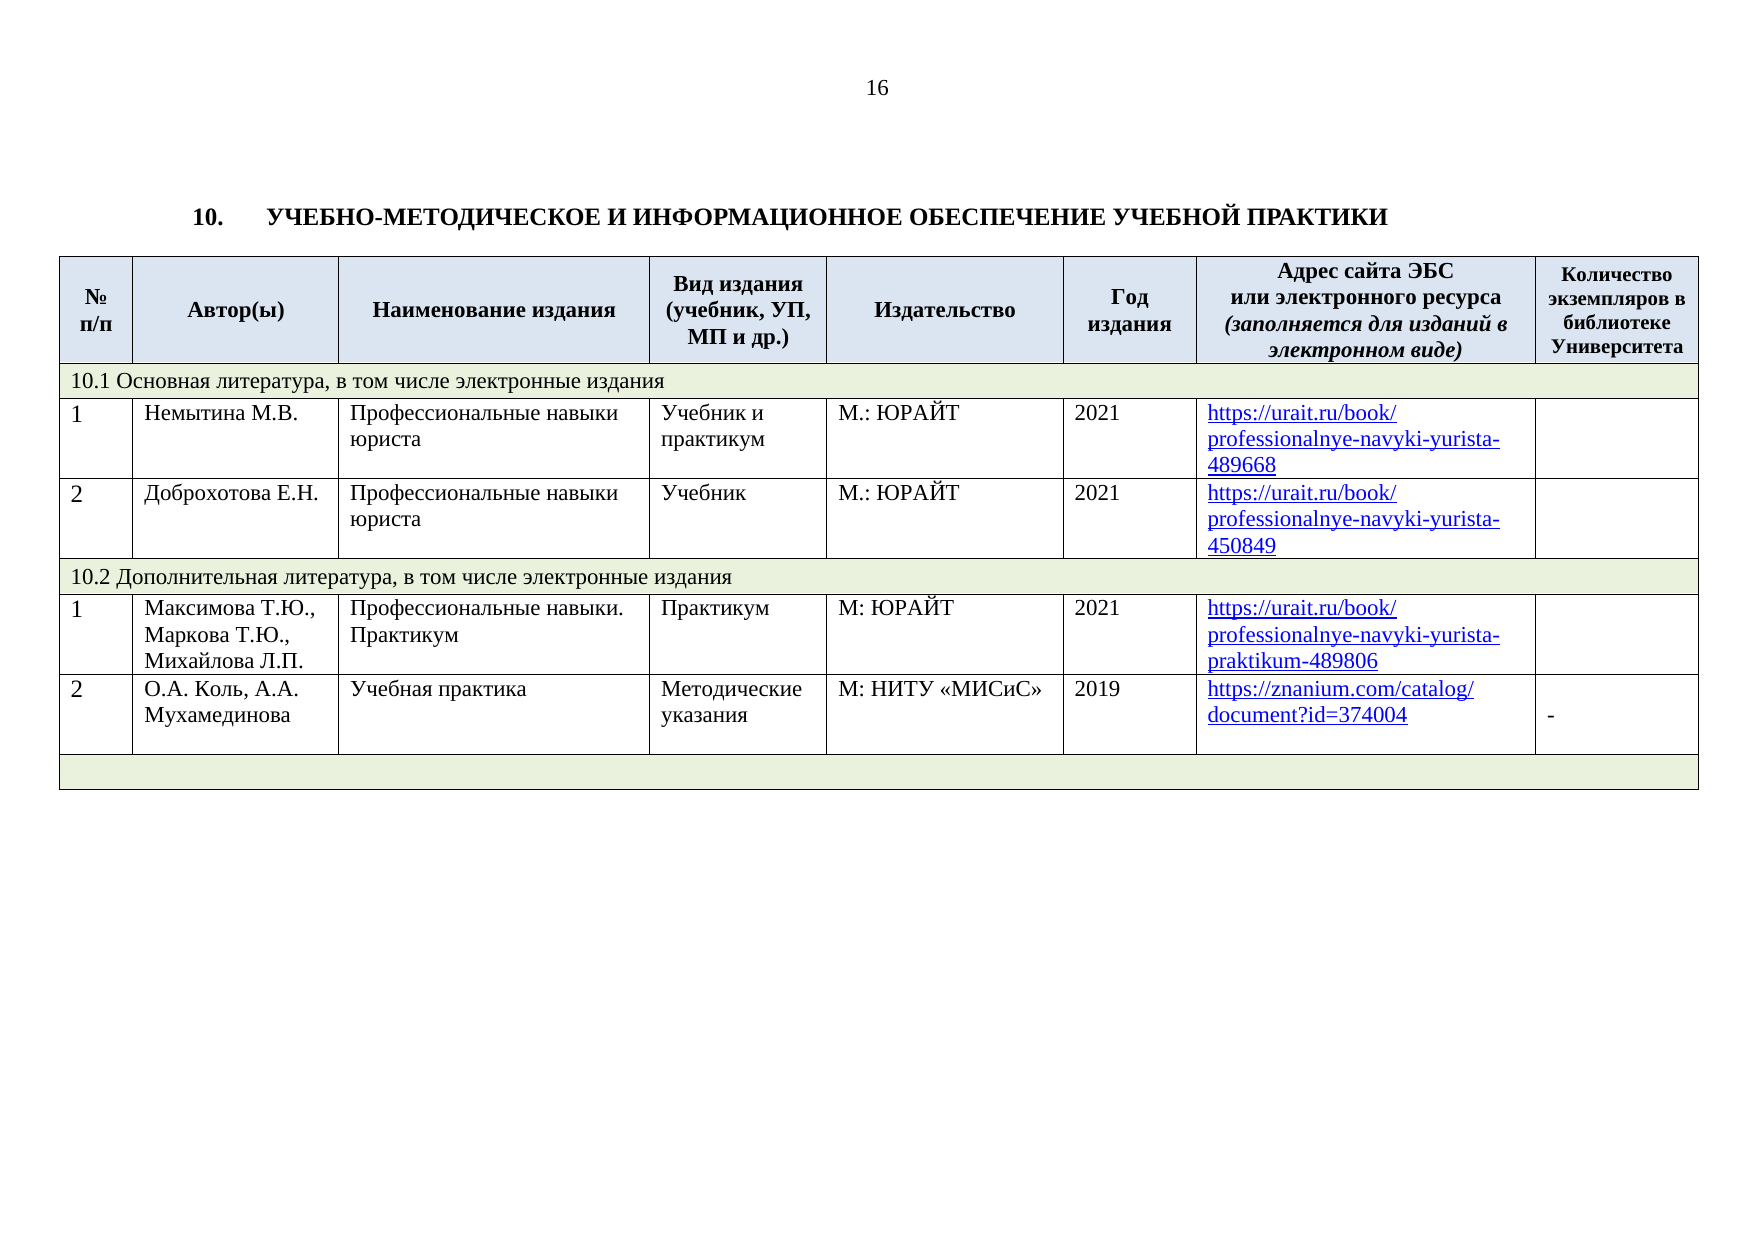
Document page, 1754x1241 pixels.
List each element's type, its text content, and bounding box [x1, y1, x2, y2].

table_header Количество экземпляров в библиотеке Университета [1536, 257, 1698, 362]
table_cell 2 [60, 675, 132, 754]
table_cell 1 [60, 595, 132, 673]
table_cell Профессиональные навыки юриста [339, 479, 649, 558]
table_cell М: ЮРАЙТ [827, 595, 1063, 673]
table_cell 2021 [1064, 479, 1196, 558]
table_cell [1536, 399, 1698, 478]
table_cell 2019 [1064, 675, 1196, 754]
table_cell М.: ЮРАЙТ [827, 399, 1063, 478]
table_header Год издания [1064, 257, 1196, 362]
table_header Адрес сайта ЭБС или электронного ресурса (заполняется для изданий в электронном виде) [1197, 257, 1535, 362]
table_cell М.: ЮРАЙТ [827, 479, 1063, 558]
table_cell Методические указания [650, 675, 826, 754]
table_header Вид издания (учебник, УП, МП и др.) [650, 257, 826, 362]
table_cell [1536, 479, 1698, 558]
table_cell 1 [60, 399, 132, 478]
table_cell 10.2 Дополнительная литература, в том числе электронные издания [60, 559, 1698, 593]
table_header № п/п [60, 257, 132, 362]
table_cell О.А. Коль, А.А. Мухамединова [133, 675, 338, 754]
table_cell Доброхотова Е.Н. [133, 479, 338, 558]
table_cell 2021 [1064, 595, 1196, 673]
table_cell Профессиональные навыки юриста [339, 399, 649, 478]
table_header Издательство [827, 257, 1063, 362]
table_cell https://urait.ru/book/professionalnye-navyki-yurista-489668 [1197, 399, 1535, 478]
table_header Автор(ы) [133, 257, 338, 362]
table_cell Учебная практика [339, 675, 649, 754]
table_cell Учебник [650, 479, 826, 558]
table_cell https://urait.ru/book/professionalnye-navyki-yurista-450849 [1197, 479, 1535, 558]
table_cell 10.1 Основная литература, в том числе электронные издания [60, 364, 1698, 398]
table_cell Немытина М.В. [133, 399, 338, 478]
table_cell Учебник и практикум [650, 399, 826, 478]
table_cell https://znanium.com/catalog/document?id=374004 [1197, 675, 1535, 754]
table_cell М: НИТУ «МИСиС» [827, 675, 1063, 754]
table_cell 2021 [1064, 399, 1196, 478]
subtitle УЧЕБНО-МЕТОДИЧЕСКОЕ И ИНФОРМАЦИОННОЕ ОБЕСПЕЧЕНИЕ УЧЕБНОЙ ПРАКТИКИ [192, 202, 1636, 231]
table_cell [60, 755, 1698, 789]
table_cell https://urait.ru/book/professionalnye-navyki-yurista-praktikum-489806 [1197, 595, 1535, 673]
table_header Наименование издания [339, 257, 649, 362]
table_cell Максимова Т.Ю., Маркова Т.Ю., Михайлова Л.П. [133, 595, 338, 673]
table_cell Практикум [650, 595, 826, 673]
table_cell 2 [60, 479, 132, 558]
table_cell - [1536, 675, 1698, 754]
table_cell Профессиональные навыки. Практикум [339, 595, 649, 673]
table_cell [1536, 595, 1698, 673]
